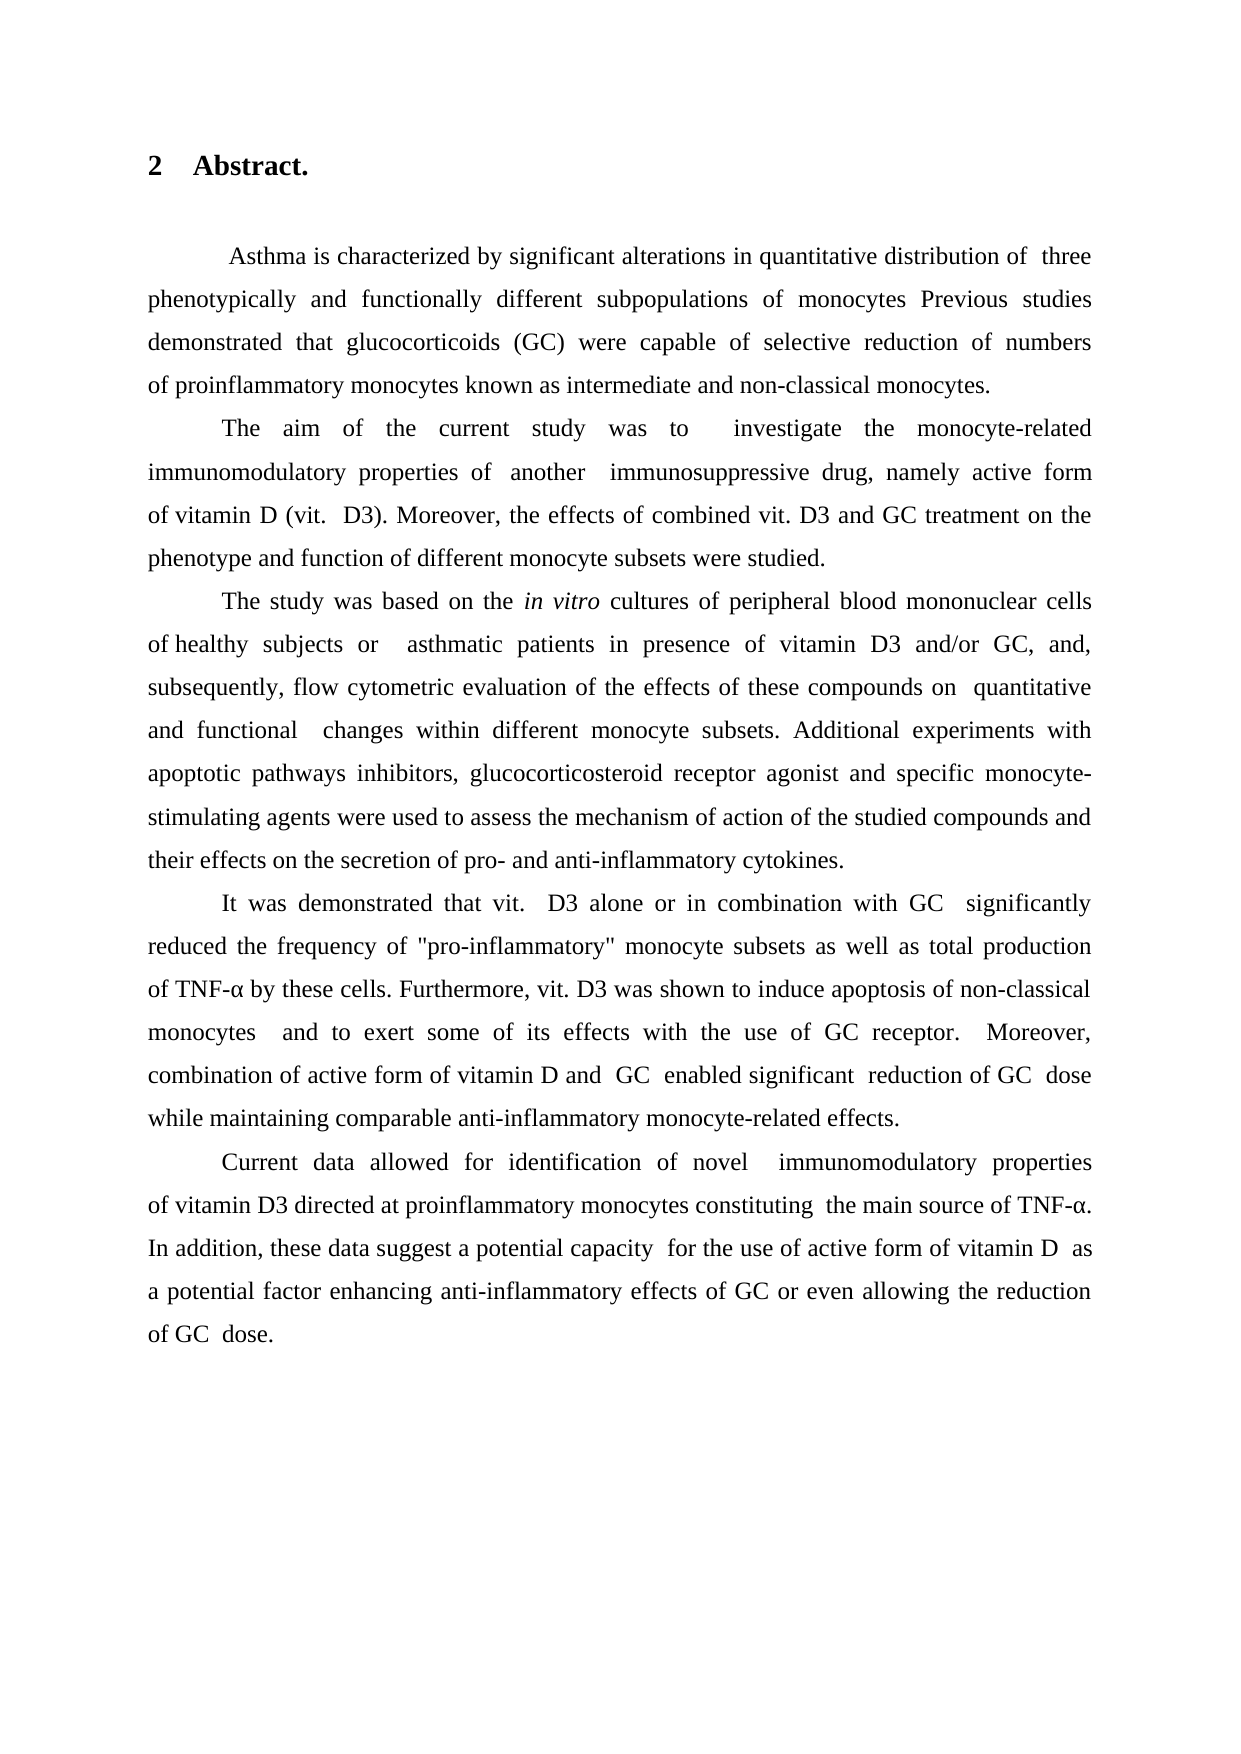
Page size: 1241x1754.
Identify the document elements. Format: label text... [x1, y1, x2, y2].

text The aim of the current study was to investigate the monocyte-related immunomodulatory properties of another immunosuppressive drug, namely active form of vitamin D (vit. D3). Moreover, the effects of combined vit. D3 and GC treatment on the phenotype and function of different monocyte subsets were studied. [148, 413, 1093, 572]
text It was demonstrated that vit. D3 alone or in combination with GC significantly reduced the frequency of "pro-inflammatory" monocyte subsets as well as total production of TNF-α by these cells. Furthermore, vit. D3 was shown to induce apoptosis of non-classical monocytes and to exert some of its effects with the use of GC receptor. Moreover, combination of active form of vitamin D and GC enabled significant reduction of GC dose while maintaining comparable anti-inflammatory monocyte-related effects. [148, 888, 1093, 1132]
text Asthma is characterized by significant alterations in quantitative distribution of three phenotypically and functionally different subpopulations of monocytes Previous studies demonstrated that glucocorticoids (GC) were capable of selective reduction of numbers of proinflammatory monocytes known as intermediate and non-classical monocytes. [148, 241, 1093, 399]
text Current data allowed for identification of novel immunomodulatory properties of vitamin D3 directed at proinflammatory monocytes constituting the main source of TNF-α. In addition, these data suggest a potential capacity for the use of active form of vitamin D as a potential factor enhancing anti-inflammatory effects of GC or even allowing the reduction of GC dose. [148, 1147, 1093, 1348]
text The study was based on the in vitro cultures of peripheral blood mononuclear cells of healthy subjects or asthmatic patients in presence of vitamin D3 and/or GC, and, subsequently, flow cytometric evaluation of the effects of these compounds on quantitative and functional changes within different monocyte subsets. Additional experiments with apoptotic pathways inhibitors, glucocorticosteroid receptor agonist and specific monocyte-stimulating agents were used to assess the mechanism of action of the studied compounds and their effects on the secretion of pro- and anti-inflammatory cytokines. [148, 586, 1093, 873]
subtitle Abstract. [148, 148, 1093, 181]
